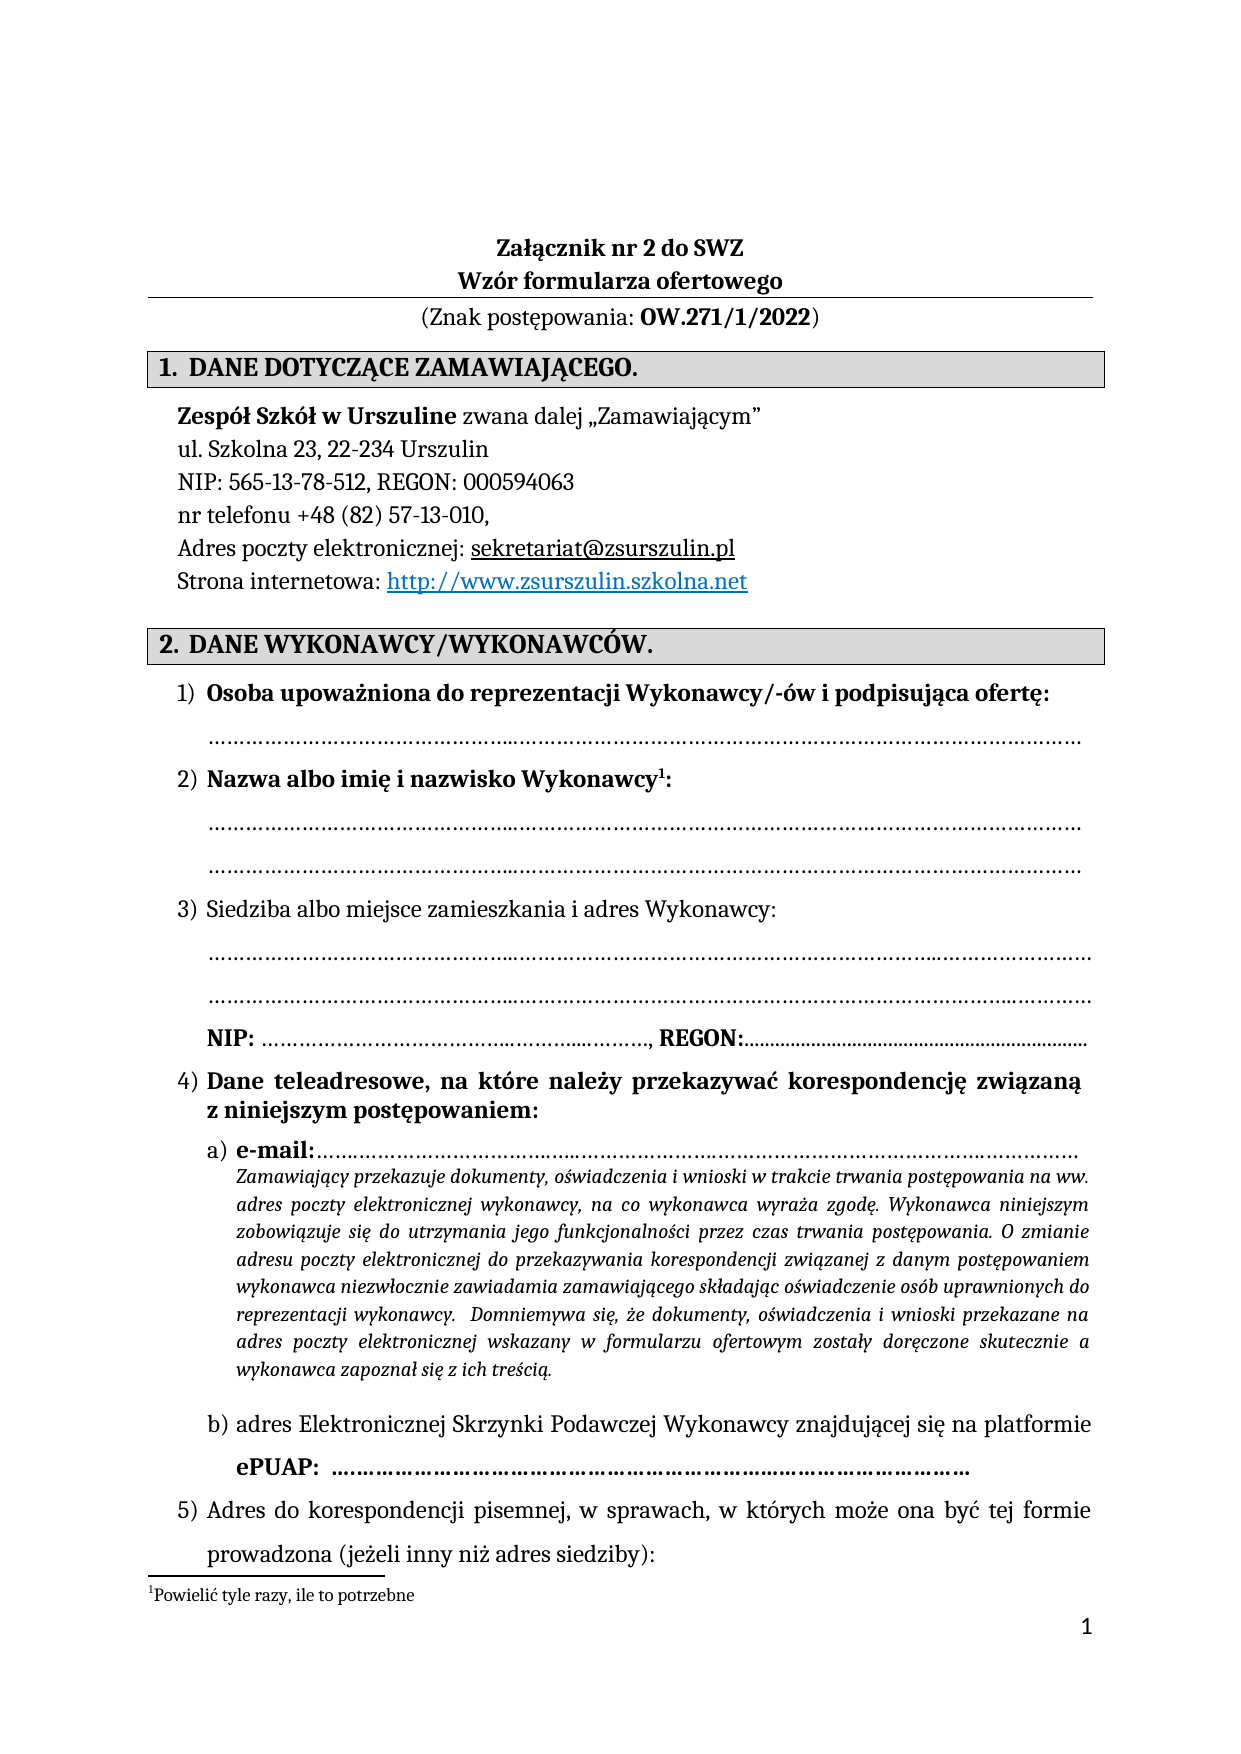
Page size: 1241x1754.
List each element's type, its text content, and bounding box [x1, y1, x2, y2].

text Adres poczty elektronicznej: sekretariat@zsurszulin.pl [177, 534, 1093, 563]
table_header DANE DOTYCZĄCE ZAMAWIAJĄCEGO. [148, 352, 1104, 387]
list Nazwa albo imię i nazwisko Wykonawcy: [177, 765, 1093, 794]
list Zamawiający przekazuje dokumenty, oświadczenia i wnioski w trakcie trwania postępowania na ww. adres poczty elektronicznej wykonawcy, na co wykonawca wyraża zgodę. Wykonawca niniejszym zobowiązuje się do utrzymania jego funkcjonalności przez czas trwania postępowania. O zmianie adresu poczty elektronicznej do przekazywania korespondencji związanej z danym postępowaniem wykonawca niezwłocznie zawiadamia zamawiającego składając oświadczenie osób uprawnionych do reprezentacji wykonawcy. Domniemywa się, że dokumenty, oświadczenia i wnioski przekazane na adres poczty elektronicznej wskazany w formularzu ofertowym zostały doręczone skutecznie a wykonawca zapoznał się z ich treścią. [236, 1165, 1093, 1382]
text …………………………………………..……………………………………………………………………..………… [207, 981, 1093, 1009]
list Siedziba albo miejsce zamieszkania i adres Wykonawcy: [177, 894, 1093, 923]
text (Znak postępowania: OW.271/1/2022) [148, 303, 1093, 332]
text Strona internetowa: http://www.zsurszulin.szkolna.net [177, 567, 1093, 596]
list Adres do korespondencji pisemnej, w sprawach, w których może ona być tej formie prowadzona (jeżeli inny niż adres siedziby): [177, 1496, 1093, 1568]
text NIP: 565-13-78-512, REGON: 000594063 [177, 468, 1093, 497]
list Osoba upoważniona do reprezentacji Wykonawcy/-ów i podpisująca ofertę: [177, 679, 1093, 708]
list Dane teleadresowe, na które należy przekazywać korespondencję związaną z niniejszym postępowaniem: [177, 1067, 1093, 1124]
text NIP: …………………………………..………....………, REGON:................................................................... [207, 1024, 1093, 1053]
list …………………………………………..……………………………………………………………………………… [177, 722, 1093, 751]
list …………………………………………..……………………………………………………………………………… [177, 851, 1093, 880]
text …………………………………………..…………………………………………………………..…………………… [207, 938, 1093, 966]
list adres Elektronicznej Skrzynki Podawczej Wykonawcy znajdującej się na platformie ePUAP: ….………………………………………………………...………………………… [207, 1410, 1093, 1482]
list e-mail:…….………………………….…..………………….…………………………………….…………… [207, 1136, 1093, 1165]
text Zespół Szkół w Urszuline zwana dalej „Zamawiającym” [177, 402, 1093, 431]
text nr telefonu +48 (82) 57-13-010, [177, 501, 1093, 530]
text Załącznik nr 2 do SWZ [148, 234, 1093, 262]
text Wzór formularza ofertowego [148, 267, 1093, 297]
table_header DANE WYKONAWCY/WYKONAWCÓW. [148, 629, 1104, 664]
list …………………………………………..……………………………………………………………………………… [177, 808, 1093, 837]
text ul. Szkolna 23, 22-234 Urszulin [177, 435, 1093, 464]
